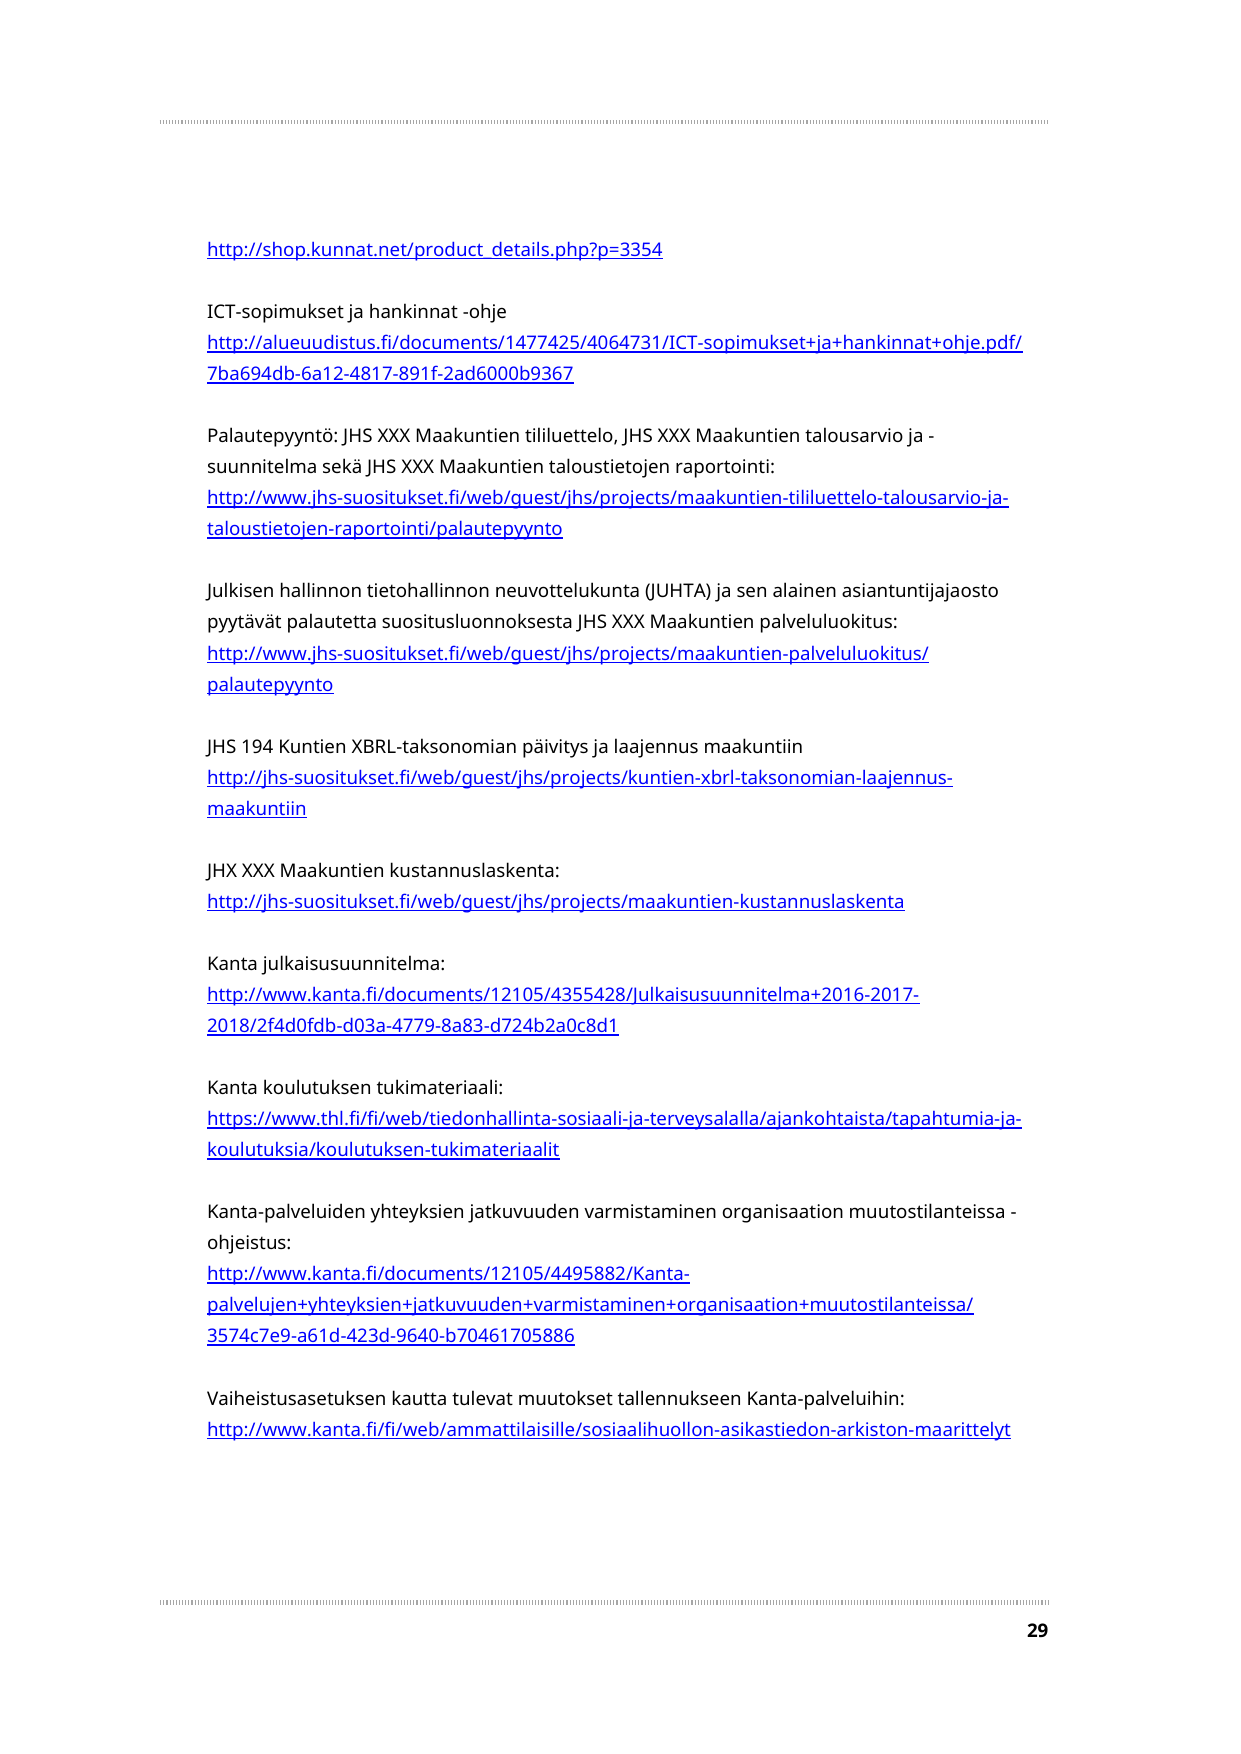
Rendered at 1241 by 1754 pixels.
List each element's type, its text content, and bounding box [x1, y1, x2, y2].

text JHX XXX Maakuntien kustannuslaskenta: [207, 857, 1033, 883]
text http://shop.kunnat.net/product_details.php?p=3354 [207, 236, 1033, 262]
text ICT-sopimukset ja hankinnat -ohje [207, 298, 1033, 324]
text http://jhs-suositukset.fi/web/guest/jhs/projects/maakuntien-kustannuslaskenta [207, 888, 1033, 914]
text JHS 194 Kuntien XBRL-taksonomian päivitys ja laajennus maakuntiin [207, 733, 1033, 758]
text http://www.jhs-suositukset.fi/web/guest/jhs/projects/maakuntien-palveluluokitus/palautepyynto [207, 640, 1033, 696]
text http://www.kanta.fi/documents/12105/4495882/Kanta-palvelujen+yhteyksien+jatkuvuuden+varmistaminen+organisaation+muutostilanteissa/3574c7e9-a61d-423d-9640-b70461705886 [207, 1261, 1033, 1348]
text Kanta julkaisusuunnitelma: [207, 950, 1033, 976]
text http://alueuudistus.fi/documents/1477425/4064731/ICT-sopimukset+ja+hankinnat+ohje.pdf/7ba694db-6a12-4817-891f-2ad6000b9367 [207, 329, 1033, 386]
text http://www.jhs-suositukset.fi/web/guest/jhs/projects/maakuntien-tililuettelo-talousarvio-ja-taloustietojen-raportointi/palautepyynto [207, 484, 1033, 541]
text Julkisen hallinnon tietohallinnon neuvottelukunta (JUHTA) ja sen alainen asiantuntijajaosto pyytävät palautetta suositusluonnoksesta JHS XXX Maakuntien palveluluokitus: [207, 578, 1033, 634]
text Kanta-palveluiden yhteyksien jatkuvuuden varmistaminen organisaation muutostilanteissa -ohjeistus: [207, 1198, 1033, 1255]
text https://www.thl.fi/fi/web/tiedonhallinta-sosiaali-ja-terveysalalla/ajankohtaista/tapahtumia-ja-koulutuksia/koulutuksen-tukimateriaalit [207, 1105, 1033, 1162]
text Kanta koulutuksen tukimateriaali: [207, 1074, 1033, 1100]
text http://www.kanta.fi/fi/web/ammattilaisille/sosiaalihuollon-asikastiedon-arkiston-maarittelyt [207, 1416, 1033, 1441]
text http://www.kanta.fi/documents/12105/4355428/Julkaisusuunnitelma+2016-2017-2018/2f4d0fdb-d03a-4779-8a83-d724b2a0c8d1 [207, 981, 1033, 1038]
text Vaiheistusasetuksen kautta tulevat muutokset tallennukseen Kanta-palveluihin: [207, 1385, 1033, 1410]
text Palautepyyntö: JHS XXX Maakuntien tililuettelo, JHS XXX Maakuntien talousarvio ja -suunnitelma sekä JHS XXX Maakuntien taloustietojen raportointi: [207, 422, 1033, 479]
text http://jhs-suositukset.fi/web/guest/jhs/projects/kuntien-xbrl-taksonomian-laajennus-maakuntiin [207, 764, 1033, 821]
